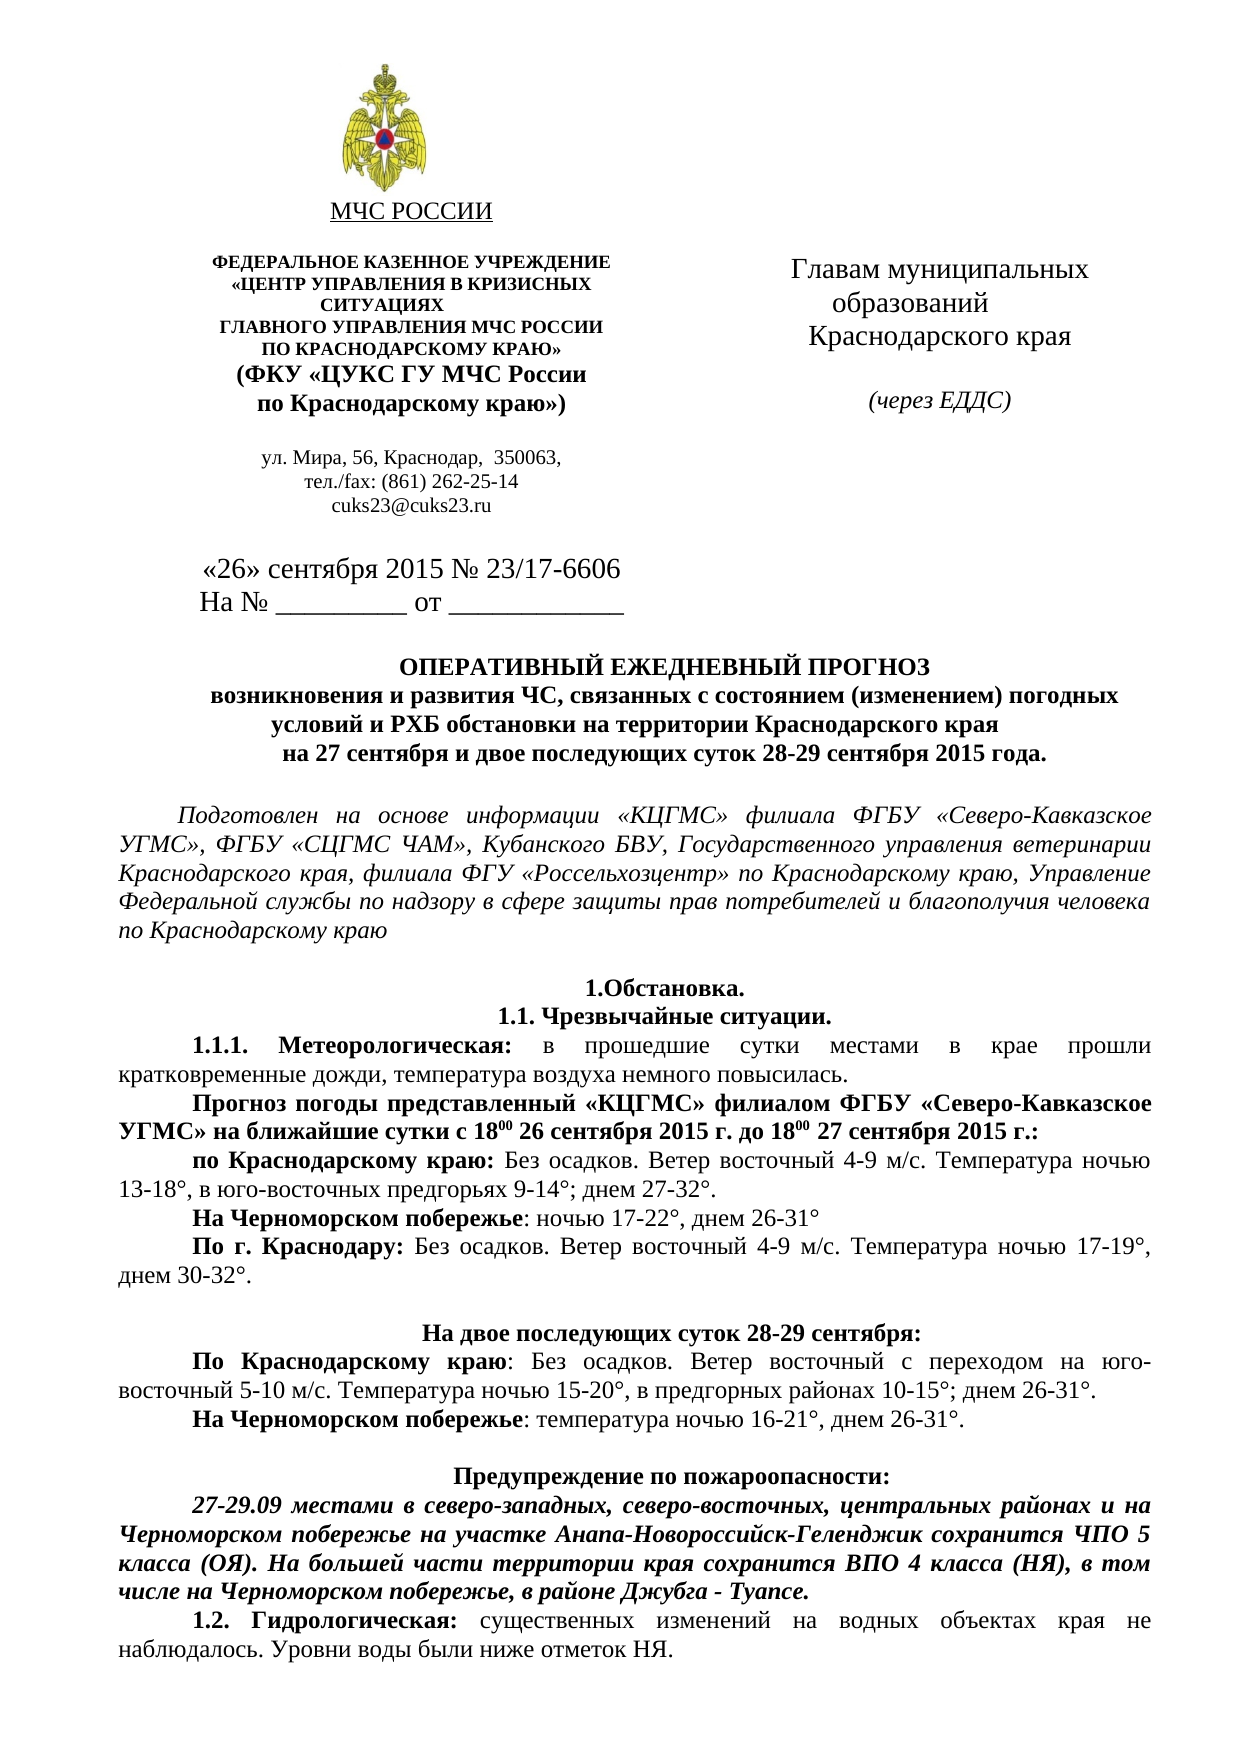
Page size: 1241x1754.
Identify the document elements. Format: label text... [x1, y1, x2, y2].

text на 27 сентября и двое последующих суток 28-29 сентября 2015 года. [118, 738, 1152, 767]
text 1.2. Гидрологическая: существенных изменений на водных объектах края не наблюдалось. Уровни воды были ниже отметок НЯ. [118, 1605, 1152, 1663]
text По Краснодарскому краю: Без осадков. Ветер восточный с переходом на юго-восточный 5-10 м/с. Температура ночью 15-20°, в предгорных районах 10-15°; днем 26-31°. [118, 1346, 1152, 1404]
text 1.1.1. Метеорологическая: в прошедшие сутки местами в крае прошли кратковременные дожди, температура воздуха немного повысилась. [118, 1030, 1152, 1088]
text 27-29.09 местами в северо-западных, северо-восточных, центральных районах и на Черноморском побережье на участке Анапа-Новороссийск-Геленджик сохранится ЧПО 5 класса (ОЯ). На большей части территории края сохранится ВПО 4 класса (НЯ), в том числе на Черноморском побережье, в районе Джубга - Туапсе. [118, 1490, 1152, 1605]
text возникновения и развития ЧС, связанных с состоянием (изменением) погодных условий и РХБ обстановки на территории Краснодарского края [118, 680, 1152, 738]
picture [338, 63, 430, 196]
text ОПЕРАТИВНЫЙ ЕЖЕДНЕВНЫЙ ПРОГНОЗ [118, 652, 1152, 680]
text По г. Краснодару: Без осадков. Ветер восточный 4-9 м/с. Температура ночью 17-19°, днем 30-32°. [118, 1231, 1152, 1289]
table_header Главам муниципальных образований Краснодарского края (через ЕДДС) [657, 47, 1163, 618]
text Подготовлен на основе информации «КЦГМС» филиала ФГБУ «Северо-Кавказское УГМС», ФГБУ «СЦГМС ЧАМ», Кубанского БВУ, Государственного управления ветеринарии Краснодарского края, филиала ФГУ «Россельхозцентр» по Краснодарскому краю, Управление Федеральной службы по надзору в сфере защиты прав потребителей и благополучия человека по Краснодарскому краю [118, 800, 1152, 944]
text 1.1. Чрезвычайные ситуации. [118, 1001, 1152, 1030]
text Предупреждение по пожароопасности: [118, 1461, 1152, 1490]
text Прогноз погоды представленный «КЦГМС» филиалом ФГБУ «Северо-Кавказское УГМС» на ближайшие сутки с 1800 26 сентября 2015 г. до 1800 27 сентября 2015 г.: [118, 1088, 1152, 1145]
table_header МЧС РОССИИ ФЕДЕРАЛЬНОЕ КАЗЕННОЕ УЧРЕЖДЕНИЕ «ЦЕНТР УПРАВЛЕНИЯ В КРИЗИСНЫХ СИТУАЦИЯХ ГЛАВНОГО УПРАВЛЕНИЯ МЧС РОССИИ ПО КРАСНОДАРСКОМУ КРАЮ» (ФКУ «ЦУКС ГУ МЧС России по Краснодарскому краю») ул. Мира, 56, Краснодар, 350063, тел./fax: (861) 262-25-14 cuks23@cuks23.ru «26» сентября 2015 № 23/17-6606 На № _________ от ____________ [107, 47, 657, 618]
text по Краснодарскому краю: Без осадков. Ветер восточный 4-9 м/с. Температура ночью 13-18°, в юго-восточных предгорьях 9-14°; днем 27-32°. [118, 1145, 1152, 1203]
text На двое последующих суток 28-29 сентября: [118, 1318, 1152, 1346]
text На Черноморском побережье: температура ночью 16-21°, днем 26-31°. [118, 1404, 1152, 1433]
text 1.Обстановка. [118, 973, 1152, 1001]
text На Черноморском побережье: ночью 17-22°, днем 26-31° [118, 1203, 1152, 1231]
